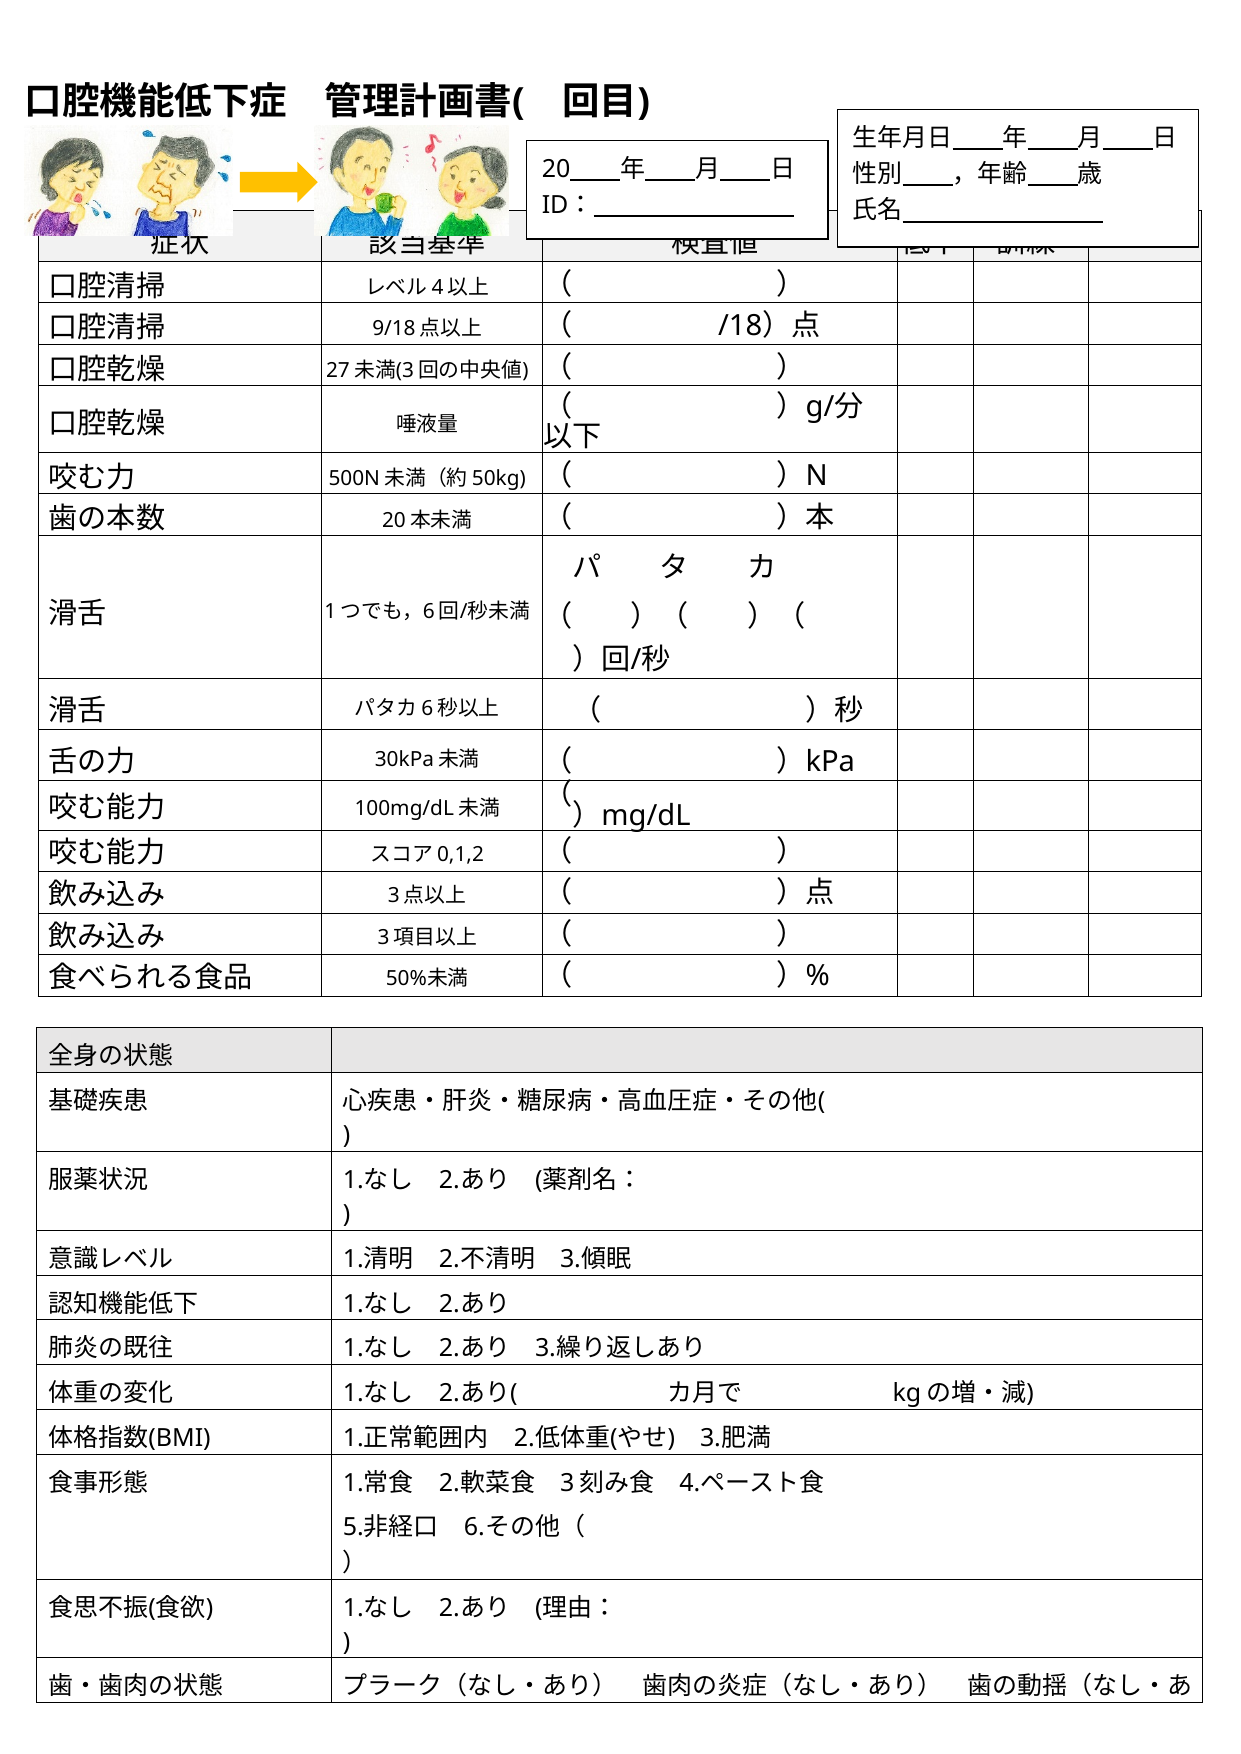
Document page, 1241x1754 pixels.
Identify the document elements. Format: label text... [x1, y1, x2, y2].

table_cell 唾液量 [322, 386, 542, 452]
table_cell 食べられる食品 [39, 955, 321, 996]
table_cell [974, 536, 1088, 678]
table_cell 咬む能力 [39, 781, 321, 830]
table_cell （ ） [543, 914, 897, 954]
table_cell [1089, 386, 1201, 452]
table_cell [1089, 303, 1201, 343]
table_cell 1.なし 2.あり (理由： ) [332, 1580, 1202, 1657]
table_cell [898, 872, 973, 913]
table_cell 口腔清掃 [39, 303, 321, 343]
table_cell 100mg/dL未満 [322, 781, 542, 830]
table_header [1089, 211, 1201, 261]
table_cell [898, 345, 973, 385]
table_cell [974, 781, 1088, 830]
table_cell 歯・歯肉の状態 [37, 1658, 331, 1702]
table_cell [898, 831, 973, 871]
table_cell [898, 914, 973, 954]
table_cell [898, 386, 973, 452]
table_cell 体格指数(BMI) [37, 1410, 331, 1454]
table_cell [1089, 345, 1201, 385]
table_cell （ ）% [543, 955, 897, 996]
table_cell （ ） [543, 345, 897, 385]
table_header 検査値 [543, 211, 897, 261]
table_cell 滑舌 [39, 679, 321, 728]
table_cell （ ）g/分以下 [543, 386, 897, 452]
text 口腔機能低下症 管理計画書( 回目) [24, 71, 1215, 125]
table_cell 50%未満 [322, 955, 542, 996]
table_cell 1.なし 2.あり (薬剤名： ) [332, 1152, 1202, 1230]
table_cell 飲み込み [39, 914, 321, 954]
table_cell （ ）点 [543, 872, 897, 913]
table_cell 口腔乾燥 [39, 345, 321, 385]
table_cell 心疾患・肝炎・糖尿病・高血圧症・その他( ) [332, 1073, 1202, 1151]
table_cell [974, 831, 1088, 871]
table_cell 食思不振(食欲) [37, 1580, 331, 1657]
table_cell 3項目以上 [322, 914, 542, 954]
table_cell 500N未満（約50kg) [322, 453, 542, 493]
table_cell [974, 386, 1088, 452]
table_cell [898, 536, 973, 678]
table_cell [974, 345, 1088, 385]
table_cell 服薬状況 [37, 1152, 331, 1230]
table_cell （ ） [543, 831, 897, 871]
table_cell 肺炎の既往 [37, 1320, 331, 1364]
table_cell 滑舌 [39, 536, 321, 678]
table_cell [974, 494, 1088, 535]
table_cell [1089, 262, 1201, 302]
table_cell 1.なし 2.あり 3.繰り返しあり [332, 1320, 1202, 1364]
table_cell [974, 453, 1088, 493]
table_cell パタカ6秒以上 [322, 679, 542, 728]
table_cell [1089, 955, 1201, 996]
table_cell 体重の変化 [37, 1365, 331, 1409]
table_cell [1089, 872, 1201, 913]
table_cell （ ）kPa [543, 730, 897, 779]
table_header 訓練 [974, 248, 1088, 261]
table_cell [974, 914, 1088, 954]
table_cell [898, 679, 973, 728]
table_cell レベル4以上 [322, 262, 542, 302]
table_header 低下 [898, 248, 973, 261]
table_header 症状 [39, 211, 321, 261]
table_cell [332, 1658, 1202, 1702]
table_cell [1089, 536, 1201, 678]
table_header 全身の状態 [37, 1028, 331, 1072]
table_cell 27未満(3回の中央値) [322, 345, 542, 385]
table_cell [1089, 494, 1201, 535]
table_cell 舌の力 [39, 730, 321, 779]
table_cell （ ）本 [543, 494, 897, 535]
table_cell 咬む能力 [39, 831, 321, 871]
table_cell [974, 955, 1088, 996]
table_cell 1つでも，6回/秒未満 [322, 536, 542, 678]
table_cell [898, 262, 973, 302]
table_header [332, 1028, 1202, 1072]
picture [24, 125, 233, 236]
table_cell [974, 730, 1088, 779]
table_cell 1.清明 2.不清明 3.傾眠 [332, 1231, 1202, 1274]
table_cell （ ） [543, 262, 897, 302]
table_cell [974, 872, 1088, 913]
table_cell [898, 781, 973, 830]
table_cell [898, 303, 973, 343]
table_cell [898, 453, 973, 493]
table_header 該当基準 [322, 211, 542, 261]
table_cell スコア0,1,2 [322, 831, 542, 871]
table_cell [974, 262, 1088, 302]
table_cell 20本未満 [322, 494, 542, 535]
table_cell 飲み込み [39, 872, 321, 913]
table_cell （ /18）点 [543, 303, 897, 343]
table_cell 歯の本数 [39, 494, 321, 535]
table_cell （ ）N [543, 453, 897, 493]
picture [314, 125, 509, 236]
table_cell [898, 730, 973, 779]
table_cell 1.なし 2.あり [332, 1276, 1202, 1319]
table_cell 口腔乾燥 [39, 386, 321, 452]
table_cell 基礎疾患 [37, 1073, 331, 1151]
table_cell 認知機能低下 [37, 1276, 331, 1319]
table_cell 咬む力 [39, 453, 321, 493]
table_cell 30kPa未満 [322, 730, 542, 779]
table_cell 1.正常範囲内 2.低体重(やせ) 3.肥満 [332, 1410, 1202, 1454]
table_cell [898, 955, 973, 996]
table_cell 1.常食 2.軟菜食 3刻み食 4.ペースト食 5.非経口 6.その他（ ） [332, 1455, 1202, 1578]
table_cell [1089, 453, 1201, 493]
table_cell [1089, 781, 1201, 830]
table_cell 口腔清掃 [39, 262, 321, 302]
table_cell 9/18点以上 [322, 303, 542, 343]
table_cell [898, 494, 973, 535]
table_cell 3点以上 [322, 872, 542, 913]
table_cell 意識レベル [37, 1231, 331, 1274]
table_cell [1089, 831, 1201, 871]
table_cell [1089, 730, 1201, 779]
table_cell 1.なし 2.あり( カ月で kgの増・減) [332, 1365, 1202, 1409]
table_cell 食事形態 [37, 1455, 331, 1578]
table_cell [974, 303, 1088, 343]
table_cell （ ）秒 [543, 679, 897, 728]
table_cell （ ）mg/dL [543, 781, 897, 830]
table_cell パ タ カ （ ）（ ）（ ）回/秒 [543, 536, 897, 678]
table_cell [1089, 914, 1201, 954]
table_cell [1089, 679, 1201, 728]
table_cell [974, 679, 1088, 728]
